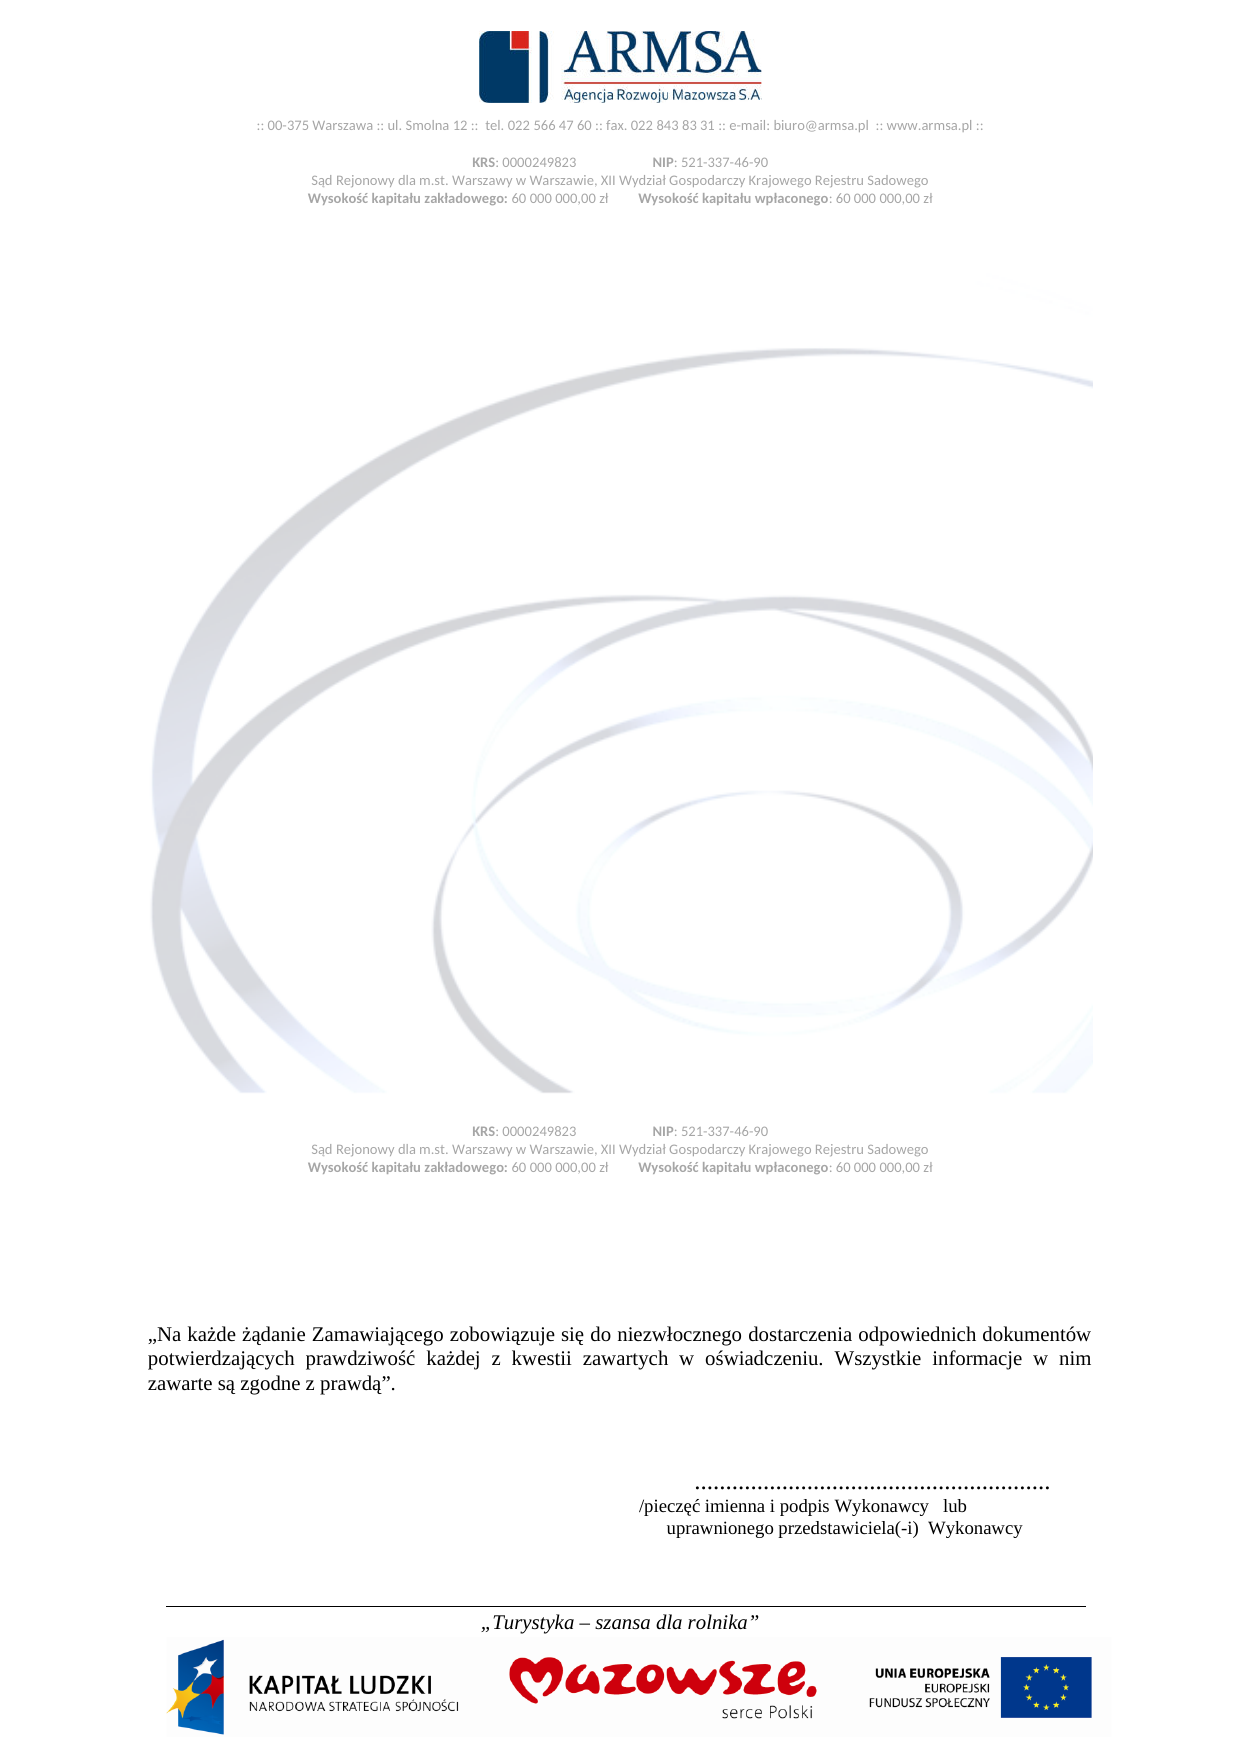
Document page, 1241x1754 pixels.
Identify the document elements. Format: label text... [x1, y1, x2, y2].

picture [479, 31, 762, 103]
text ......................................................... [694, 1466, 1092, 1495]
text /pieczęć imienna i podpis Wykonawcy lub [148, 1495, 1092, 1517]
text „Na każde żądanie Zamawiającego zobowiązuje się do niezwłocznego dostarczenia odpowiednich dokumentów potwierdzających prawdziwość każdej z kwestii zawartych w oświadczeniu. Wszystkie informacje w nim zawarte są zgodne z prawdą”. [148, 1322, 1092, 1394]
text uprawnionego przedstawiciela(-i) Wykonawcy [148, 1517, 1092, 1538]
picture [166, 1637, 1112, 1737]
